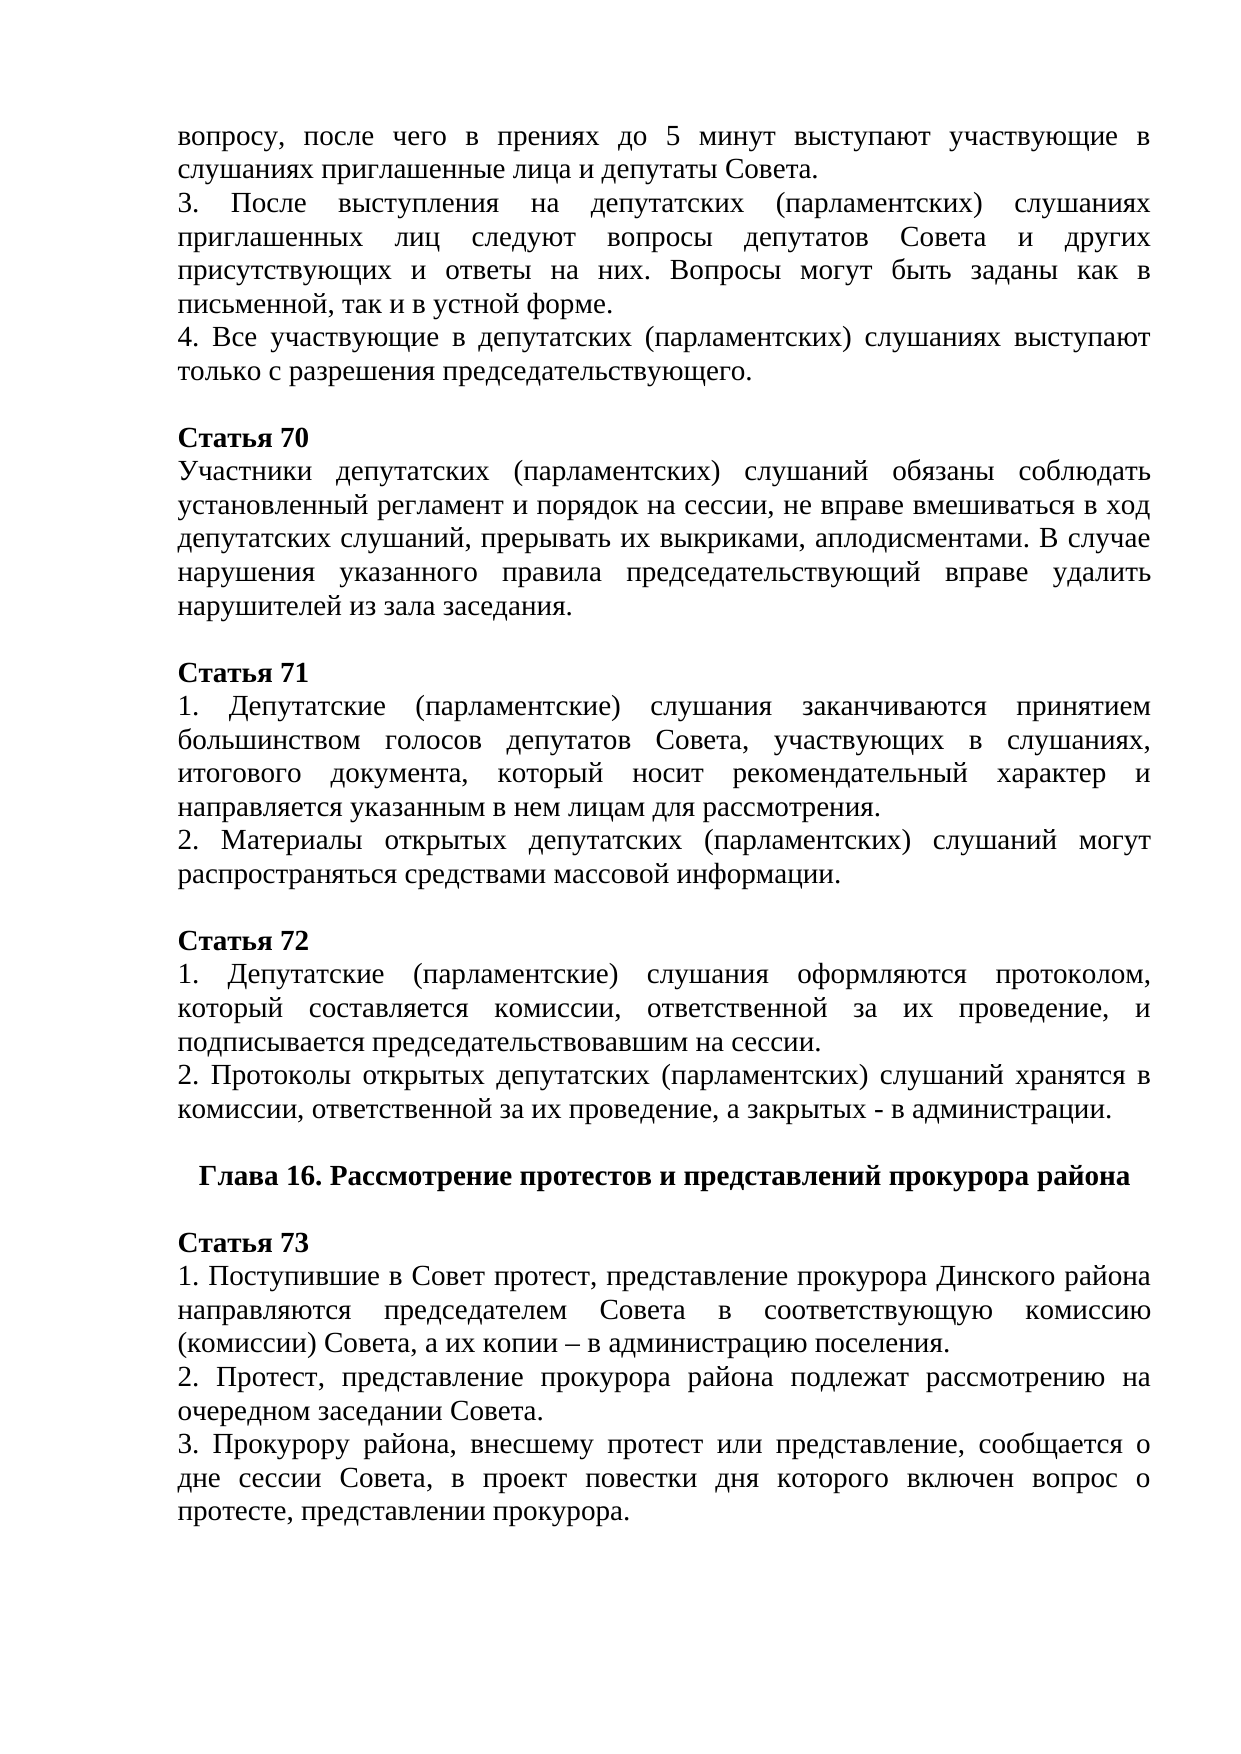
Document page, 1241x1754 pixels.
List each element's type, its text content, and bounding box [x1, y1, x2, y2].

text Участники депутатских (парламентских) слушаний обязаны соблюдать установленный регламент и порядок на сессии, не вправе вмешиваться в ход депутатских слушаний, прерывать их выкриками, аплодисментами. В случае нарушения указанного правила председательствующий вправе удалить нарушителей из зала заседания. [177, 453, 1152, 621]
text 1. Поступившие в Совет протест, представление прокурора Динского района направляются председателем Совета в соответствующую комиссию (комиссии) Совета, а их копии – в администрацию поселения. [177, 1258, 1152, 1359]
text 4. Все участвующие в депутатских (парламентских) слушаниях выступают только с разрешения председательствующего. [177, 319, 1152, 386]
text Статья 71 [177, 655, 1152, 688]
text 1. Депутатские (парламентские) слушания заканчиваются принятием большинством голосов депутатов Совета, участвующих в слушаниях, итогового документа, который носит рекомендательный характер и направляется указанным в нем лицам для рассмотрения. [177, 688, 1152, 822]
text 1. Депутатские (парламентские) слушания оформляются протоколом, который составляется комиссии, ответственной за их проведение, и подписывается председательствовавшим на сессии. [177, 957, 1152, 1057]
text 2. Протест, представление прокурора района подлежат рассмотрению на очередном заседании Совета. [177, 1359, 1152, 1426]
text 2. Протоколы открытых депутатских (парламентских) слушаний хранятся в комиссии, ответственной за их проведение, а закрытых - в администрации. [177, 1057, 1152, 1124]
text 3. Прокурору района, внесшему протест или представление, сообщается о дне сессии Совета, в проект повестки дня которого включен вопрос о протесте, представлении прокурора. [177, 1426, 1152, 1527]
text Статья 70 [177, 420, 1152, 453]
text 2. Материалы открытых депутатских (парламентских) слушаний могут распространяться средствами массовой информации. [177, 822, 1152, 889]
text Статья 73 [177, 1225, 1152, 1258]
text 3. После выступления на депутатских (парламентских) слушаниях приглашенных лиц следуют вопросы депутатов Совета и других присутствующих и ответы на них. Вопросы могут быть заданы как в письменной, так и в устной форме. [177, 185, 1152, 319]
text Глава 16. Рассмотрение протестов и представлений прокурора района [177, 1158, 1152, 1191]
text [177, 118, 1152, 185]
text Статья 72 [177, 923, 1152, 957]
